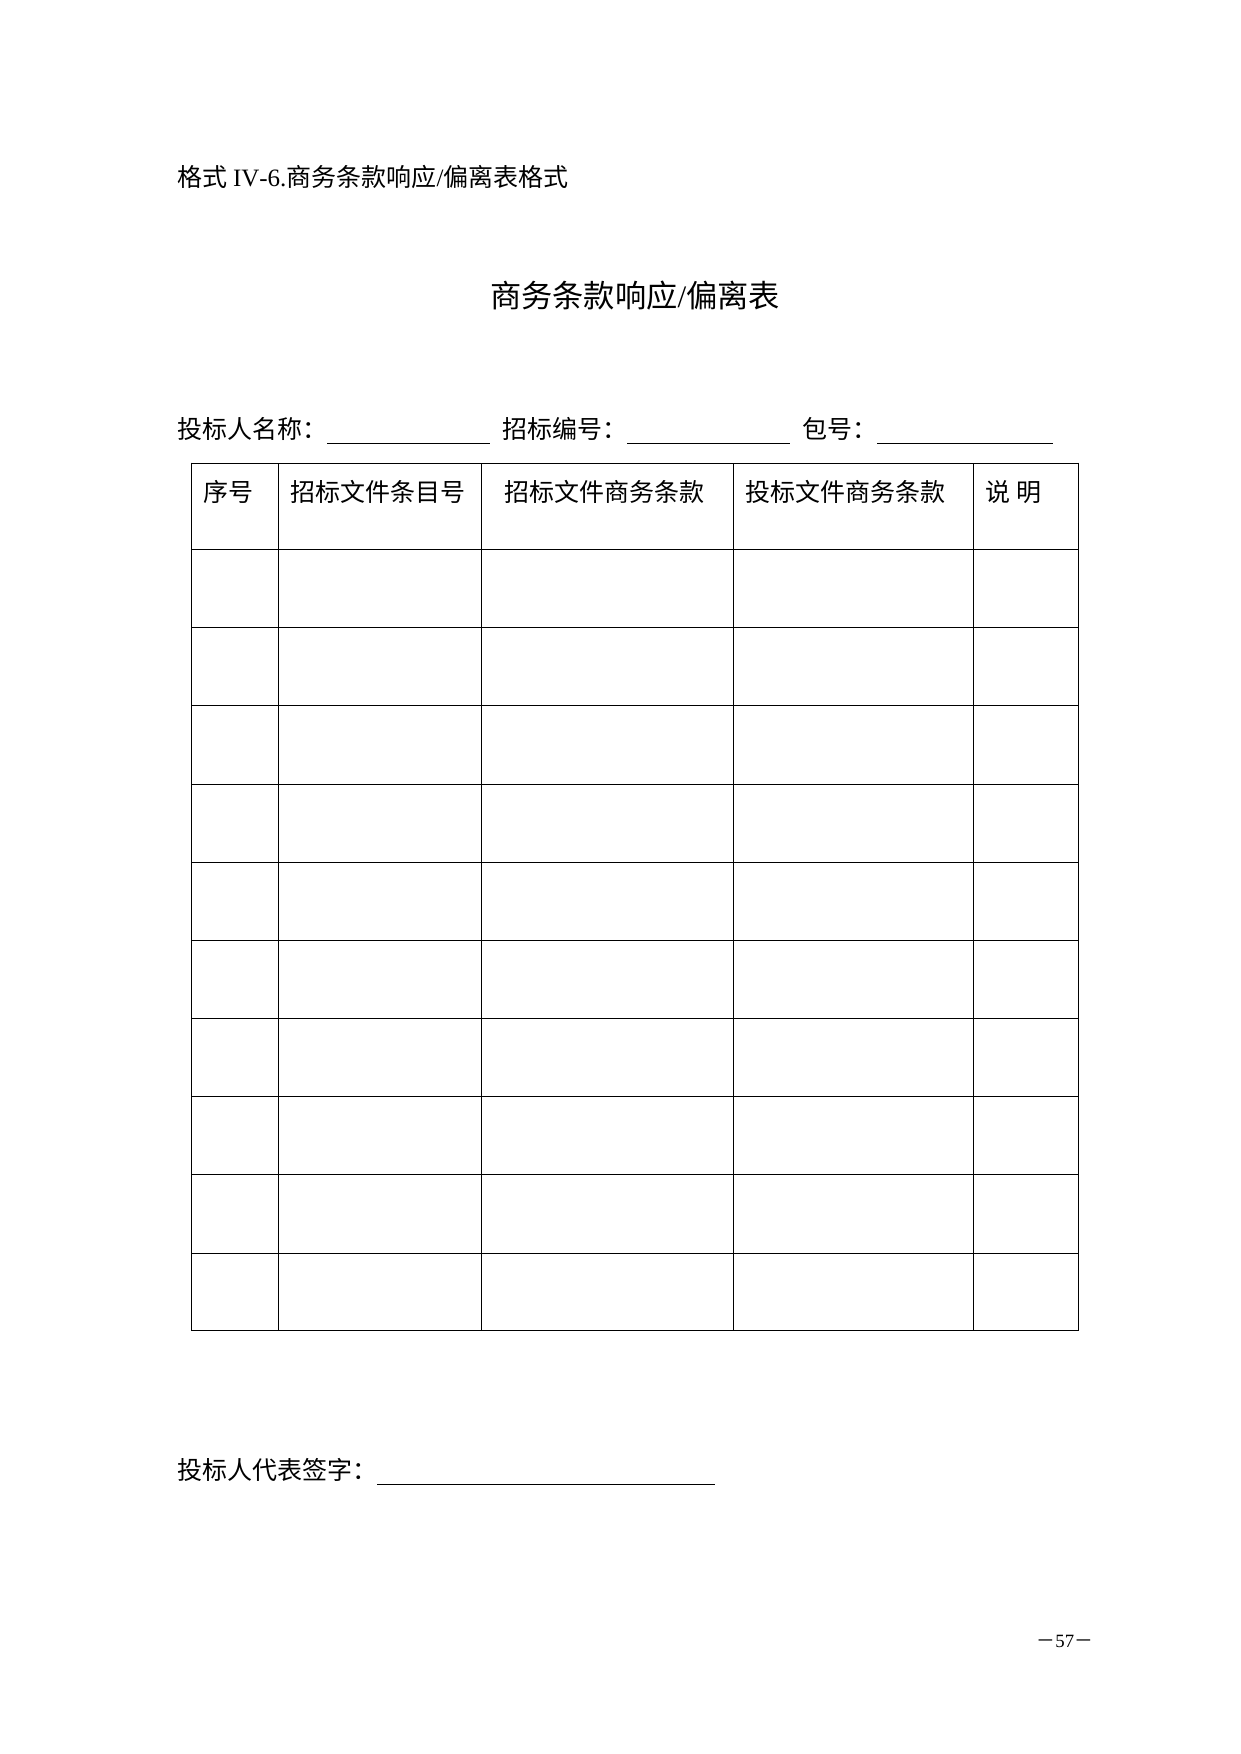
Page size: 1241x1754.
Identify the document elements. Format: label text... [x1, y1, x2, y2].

text 投标人代表签字： [177, 1459, 1240, 1484]
text 商务条款响应/偏离表 [490, 281, 1240, 314]
text 招标编号： [502, 418, 801, 443]
text －57－ [1036, 1632, 1240, 1652]
text 格式 IV-6.商务条款响应/偏离表格式 [177, 165, 1240, 192]
text 包号： [802, 418, 1240, 443]
text 投标人名称： [177, 418, 501, 443]
